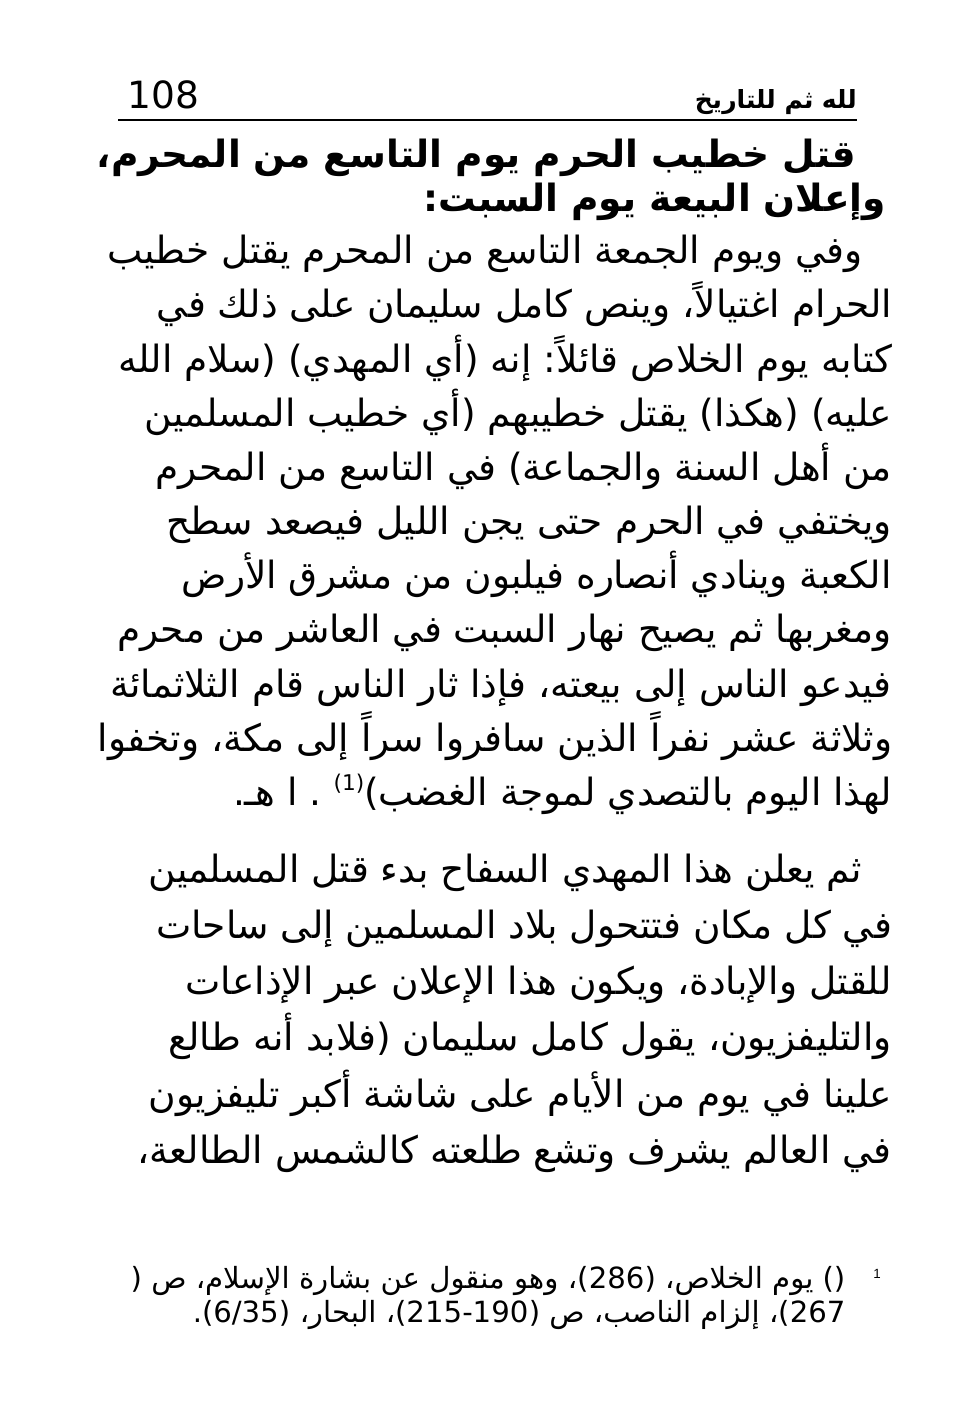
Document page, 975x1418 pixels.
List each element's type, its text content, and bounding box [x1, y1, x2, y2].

text وفي ويوم الجمعة التاسع من المحرم يقتل خطيب الحرام اغتيالاً، وينص كامل سليمان على ذلك في كتابه يوم الخلاص قائلاً: إنه (أي المهدي) (سلام الله عليه) (هكذا) يقتل خطيبهم (أي خطيب المسلمين من أهل السنة والجماعة) في التاسع من المحرم ويختفي في الحرم حتى يجن الليل فيصعد سطح الكعبة وينادي أنصاره فيلبون من مشرق الأرض ومغربها ثم يصيح نهار السبت في العاشر من محرم فيدعو الناس إلى بيعته، فإذا ثار الناس قام الثلاثمائة وثلاثة عشر نفراً الذين سافروا سراً إلى مكة، وتخفوا لهذا اليوم بالتصدي لموجة الغضب)() . ا هـ. [89, 220, 892, 816]
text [89, 837, 892, 1174]
text قتل خطيب الحرم يوم التاسع من المحرم، وإعلان البيعة يوم السبت: [89, 133, 886, 220]
